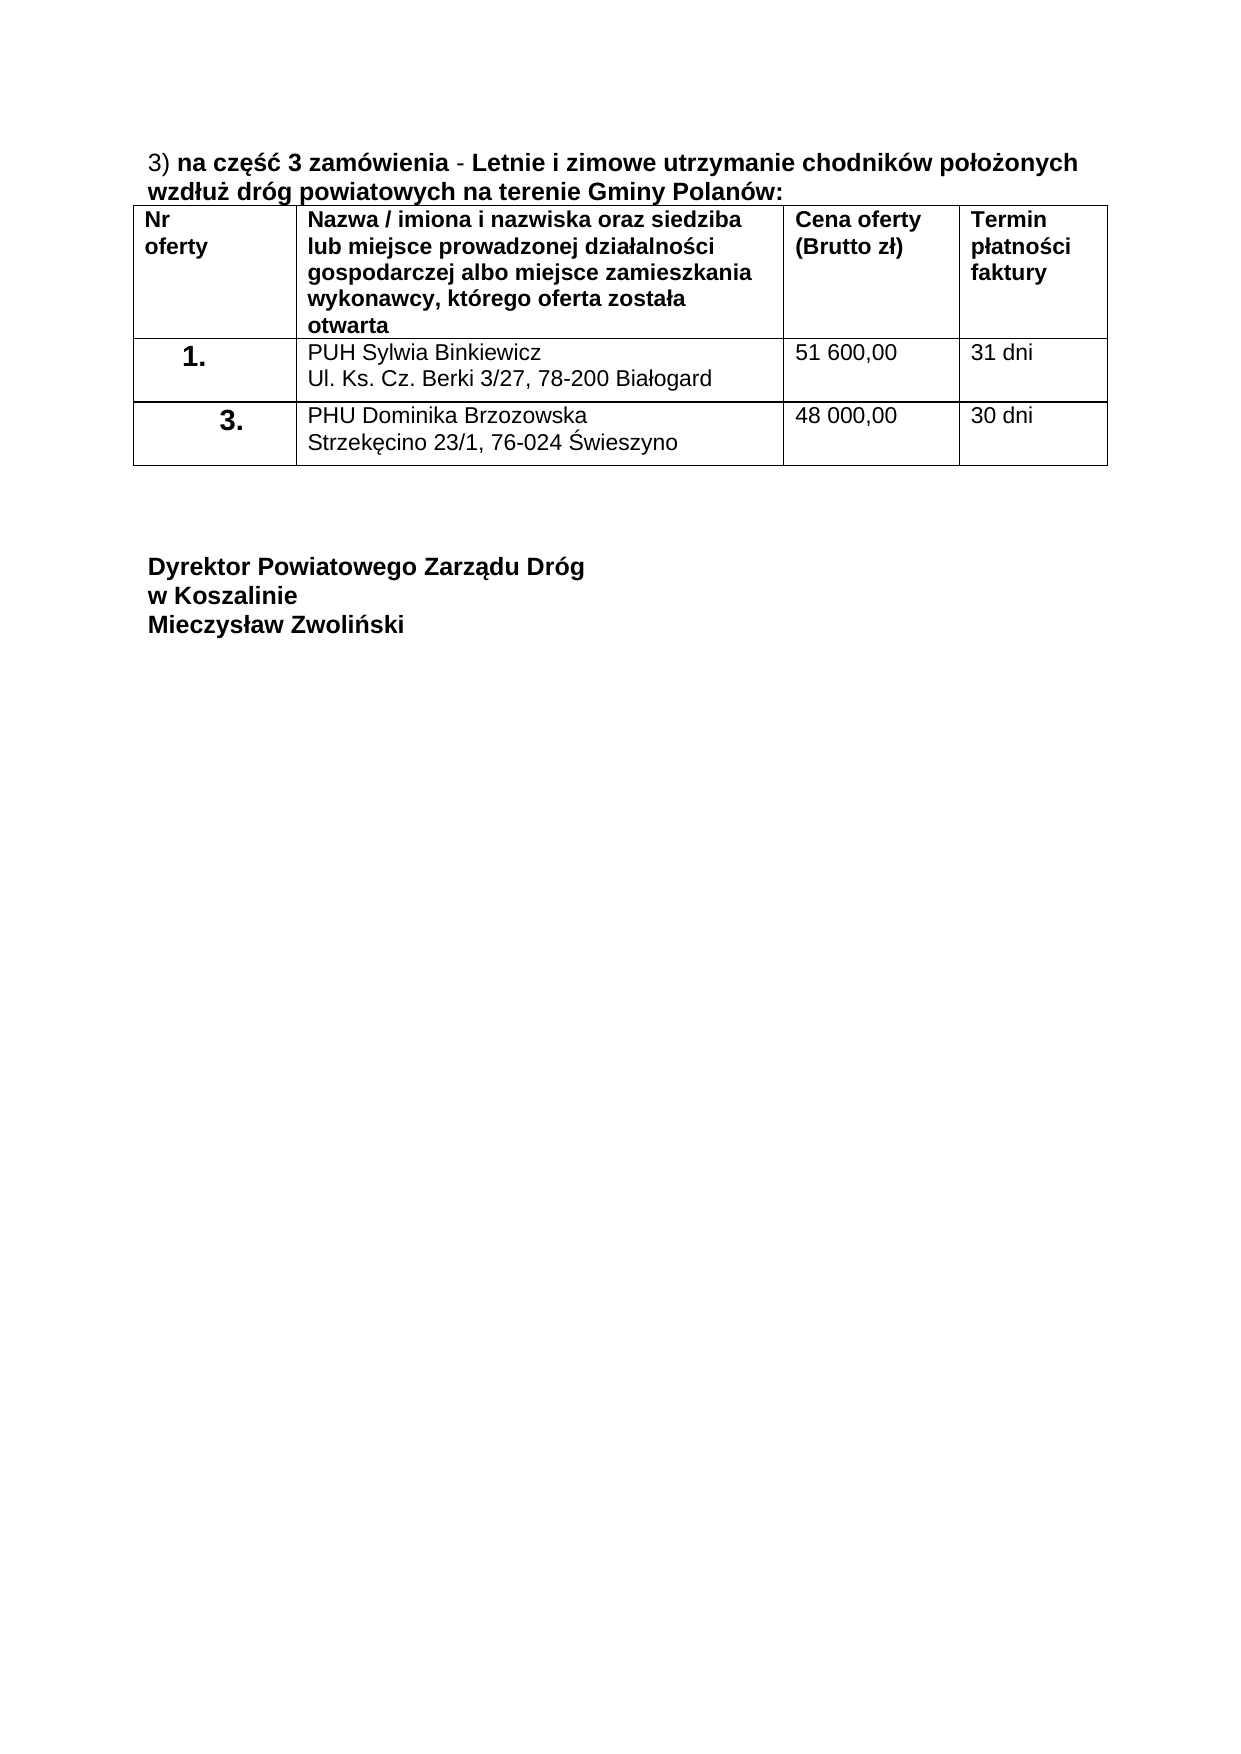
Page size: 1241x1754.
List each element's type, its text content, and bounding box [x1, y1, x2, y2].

table_cell [134, 339, 296, 401]
table_cell 3. [134, 403, 296, 465]
table_cell 48 000,00 [784, 403, 959, 465]
text Mieczysław Zwoliński [148, 610, 1092, 638]
table_cell PHU Dominika Brzozowska Strzekęcino 23/1, 76-024 Świeszyno [297, 403, 783, 465]
table_cell 51 600,00 [784, 339, 959, 401]
table_cell PUH Sylwia Binkiewicz Ul. Ks. Cz. Berki 3/27, 78-200 Białogard [297, 339, 783, 401]
table_header Termin płatności faktury [960, 206, 1107, 338]
table_cell 31 dni [960, 339, 1107, 401]
text 3) na część 3 zamówienia - Letnie i zimowe utrzymanie chodników położonych wzdłuż dróg powiatowych na terenie Gminy Polanów: [148, 148, 1092, 205]
table_header Cena oferty (Brutto zł) [784, 206, 959, 338]
list w Koszalinie [148, 581, 1092, 610]
list Dyrektor Powiatowego Zarządu Dróg [148, 523, 1092, 581]
table_header Nr oferty [134, 206, 296, 338]
table_cell 30 dni [960, 403, 1107, 465]
